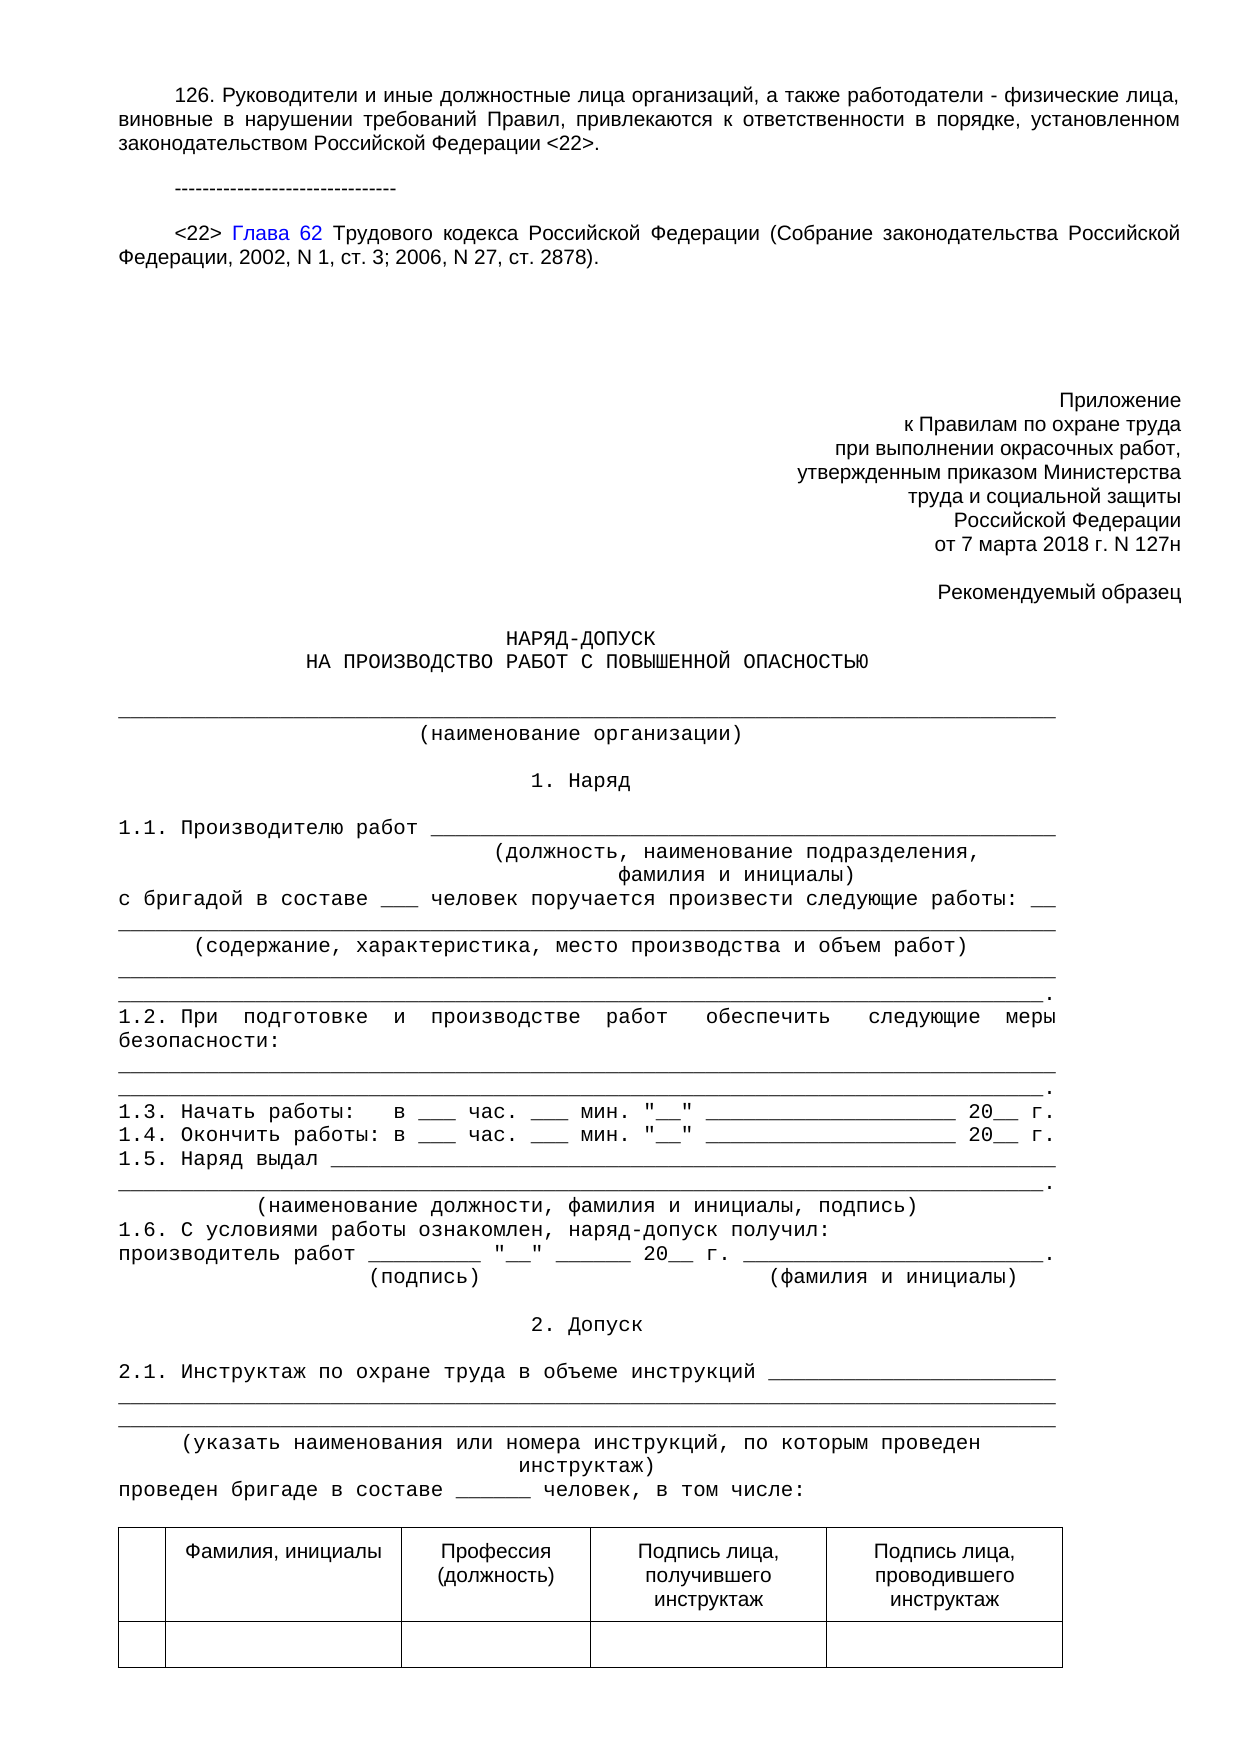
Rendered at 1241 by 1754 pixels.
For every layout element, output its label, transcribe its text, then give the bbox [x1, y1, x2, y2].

table_header Фамилия, инициалы [166, 1528, 401, 1621]
text 126. Руководители и иные должностные лица организаций, а также работодатели - физические лица, виновные в нарушении требований Правил, привлекаются к ответственности в порядке, установленном законодательством Российской Федерации <22>. [118, 83, 1181, 155]
text ___________________________________________________________________________ [118, 959, 1181, 983]
text 1.1. Производителю работ __________________________________________________ [118, 817, 1181, 841]
text 2.1. Инструктаж по охране труда в объеме инструкций _______________________ [118, 1361, 1181, 1384]
table_header Подпись лица, проводившего инструктаж [827, 1528, 1062, 1621]
text ___________________________________________________________________________ [118, 1408, 1181, 1432]
text __________________________________________________________________________. [118, 1077, 1181, 1101]
text ___________________________________________________________________________ [118, 912, 1181, 935]
table_header [119, 1528, 165, 1621]
text (подпись) (фамилия и инициалы) [118, 1266, 1181, 1290]
table_cell [166, 1622, 401, 1667]
text Российской Федерации [118, 508, 1181, 532]
text ___________________________________________________________________________ [118, 1053, 1181, 1077]
text от 7 марта 2018 г. N 127н [118, 532, 1181, 556]
text ___________________________________________________________________________ [118, 699, 1181, 722]
table_header Профессия (должность) [402, 1528, 590, 1621]
text <22> Глава 62 Трудового кодекса Российской Федерации (Собрание законодательства Российской Федерации, 2002, N 1, ст. 3; 2006, N 27, ст. 2878). [118, 221, 1181, 268]
text Рекомендуемый образец [118, 580, 1181, 604]
text (содержание, характеристика, место производства и объем работ) [118, 935, 1181, 959]
table_cell [591, 1622, 826, 1667]
text НАРЯД-ДОПУСК [118, 628, 1181, 652]
text 2. Допуск [118, 1314, 1181, 1337]
table_cell [119, 1622, 165, 1667]
text ___________________________________________________________________________ [118, 1384, 1181, 1408]
text Приложение [118, 388, 1181, 412]
text 1.3. Начать работы: в ___ час. ___ мин. "__" ____________________ 20__ г. [118, 1101, 1181, 1124]
text 1.6. С условиями работы ознакомлен, наряд-допуск получил: [118, 1219, 1181, 1243]
text 1.5. Наряд выдал __________________________________________________________ [118, 1148, 1181, 1172]
text __________________________________________________________________________. [118, 983, 1181, 1006]
text (наименование организации) [118, 722, 1181, 746]
text 1.2. При подготовке и производстве работ обеспечить следующие меры [118, 1006, 1181, 1030]
text (должность, наименование подразделения, [118, 841, 1181, 864]
text при выполнении окрасочных работ, [118, 436, 1181, 460]
text с бригадой в составе ___ человек поручается произвести следующие работы: __ [118, 888, 1181, 912]
text к Правилам по охране труда [118, 412, 1181, 436]
text производитель работ _________ "__" ______ 20__ г. ________________________. [118, 1243, 1181, 1266]
text __________________________________________________________________________. [118, 1172, 1181, 1195]
text труда и социальной защиты [118, 484, 1181, 508]
text -------------------------------- [118, 176, 1181, 200]
text 1.4. Окончить работы: в ___ час. ___ мин. "__" ____________________ 20__ г. [118, 1124, 1181, 1148]
table_cell [402, 1622, 590, 1667]
text фамилия и инициалы) [118, 864, 1181, 888]
text инструктаж) [118, 1456, 1181, 1479]
text 1. Наряд [118, 770, 1181, 793]
text (указать наименования или номера инструкций, по которым проведен [118, 1432, 1181, 1456]
table_cell [827, 1622, 1062, 1667]
text НА ПРОИЗВОДСТВО РАБОТ С ПОВЫШЕННОЙ ОПАСНОСТЬЮ [118, 652, 1181, 675]
table_header Подпись лица, получившего инструктаж [591, 1528, 826, 1621]
text утвержденным приказом Министерства [118, 460, 1181, 484]
text безопасности: [118, 1030, 1181, 1053]
text проведен бригаде в составе ______ человек, в том числе: [118, 1479, 1181, 1503]
text (наименование должности, фамилия и инициалы, подпись) [118, 1195, 1181, 1219]
